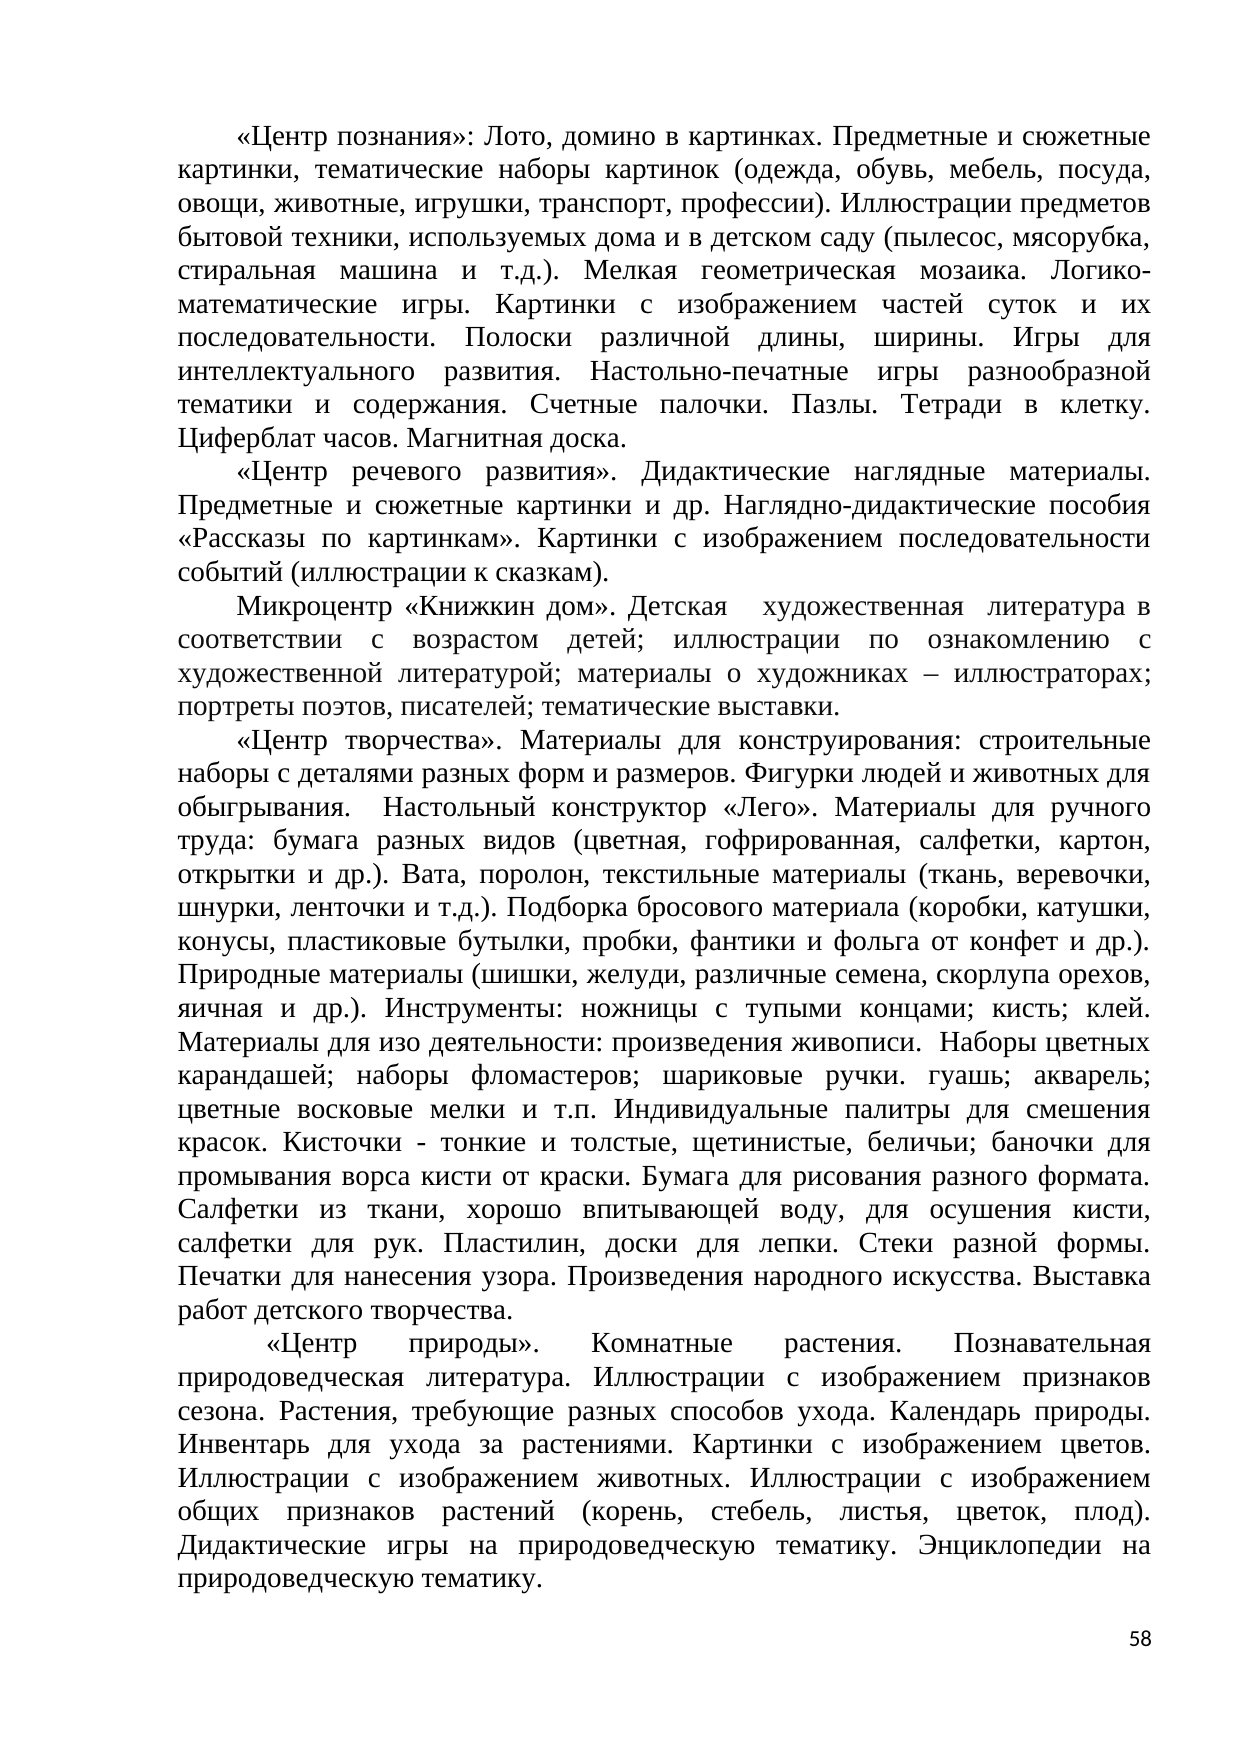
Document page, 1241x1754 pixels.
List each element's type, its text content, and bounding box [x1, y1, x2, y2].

text «Центр познания»: Лото, домино в картинках. Предметные и сюжетные картинки, тематические наборы картинок (одежда, обувь, мебель, посуда, овощи, животные, игрушки, транспорт, профессии). Иллюстрации предметов бытовой техники, используемых дома и в детском саду (пылесос, мясорубка, стиральная машина и т.д.). Мелкая геометрическая мозаика. Логико-математические игры. Картинки с изображением частей суток и их последовательности. Полоски различной длины, ширины. Игры для интеллектуального развития. Настольно-печатные игры разнообразной тематики и содержания. Счетные палочки. Пазлы. Тетради в клетку. Циферблат часов. Магнитная доска. [177, 118, 1152, 453]
text «Центр речевого развития». Дидактические наглядные материалы. Предметные и сюжетные картинки и др. Наглядно-дидактические пособия «Рассказы по картинкам». Картинки с изображением последовательности событий (иллюстрации к сказкам). [177, 453, 1152, 588]
text Микроцентр «Книжкин дом». Детская художественная литература в соответствии с возрастом детей; иллюстрации по ознакомлению с художественной литературой; материалы о художниках – иллюстраторах; портреты поэтов, писателей; тематические выставки. [177, 588, 1152, 722]
text «Центр творчества». Материалы для конструирования: строительные наборы с деталями разных форм и размеров. Фигурки людей и животных для обыгрывания. Настольный конструктор «Лего». Материалы для ручного труда: бумага разных видов (цветная, гофрированная, салфетки, картон, открытки и др.). Вата, поролон, текстильные материалы (ткань, веревочки, шнурки, ленточки и т.д.). Подборка бросового материала (коробки, катушки, конусы, пластиковые бутылки, пробки, фантики и фольга от конфет и др.). Природные материалы (шишки, желуди, различные семена, скорлупа орехов, яичная и др.). Инструменты: ножницы с тупыми концами; кисть; клей. Материалы для изо деятельности: произведения живописи. Наборы цветных карандашей; наборы фломастеров; шариковые ручки. гуашь; акварель; цветные восковые мелки и т.п. Индивидуальные палитры для смешения красок. Кисточки - тонкие и толстые, щетинистые, беличьи; баночки для промывания ворса кисти от краски. Бумага для рисования разного формата. Салфетки из ткани, хорошо впитывающей воду, для осушения кисти, салфетки для рук. Пластилин, доски для лепки. Стеки разной формы. Печатки для нанесения узора. Произведения народного искусства. Выставка работ детского творчества. [177, 722, 1152, 1326]
text «Центр природы». Комнатные растения. Познавательная природоведческая литература. Иллюстрации с изображением признаков сезона. Растения, требующие разных способов ухода. Календарь природы. Инвентарь для ухода за растениями. Картинки с изображением цветов. Иллюстрации с изображением животных. Иллюстрации с изображением общих признаков растений (корень, стебель, листья, цветок, плод). Дидактические игры на природоведческую тематику. Энциклопедии на природоведческую тематику. [177, 1326, 1152, 1594]
